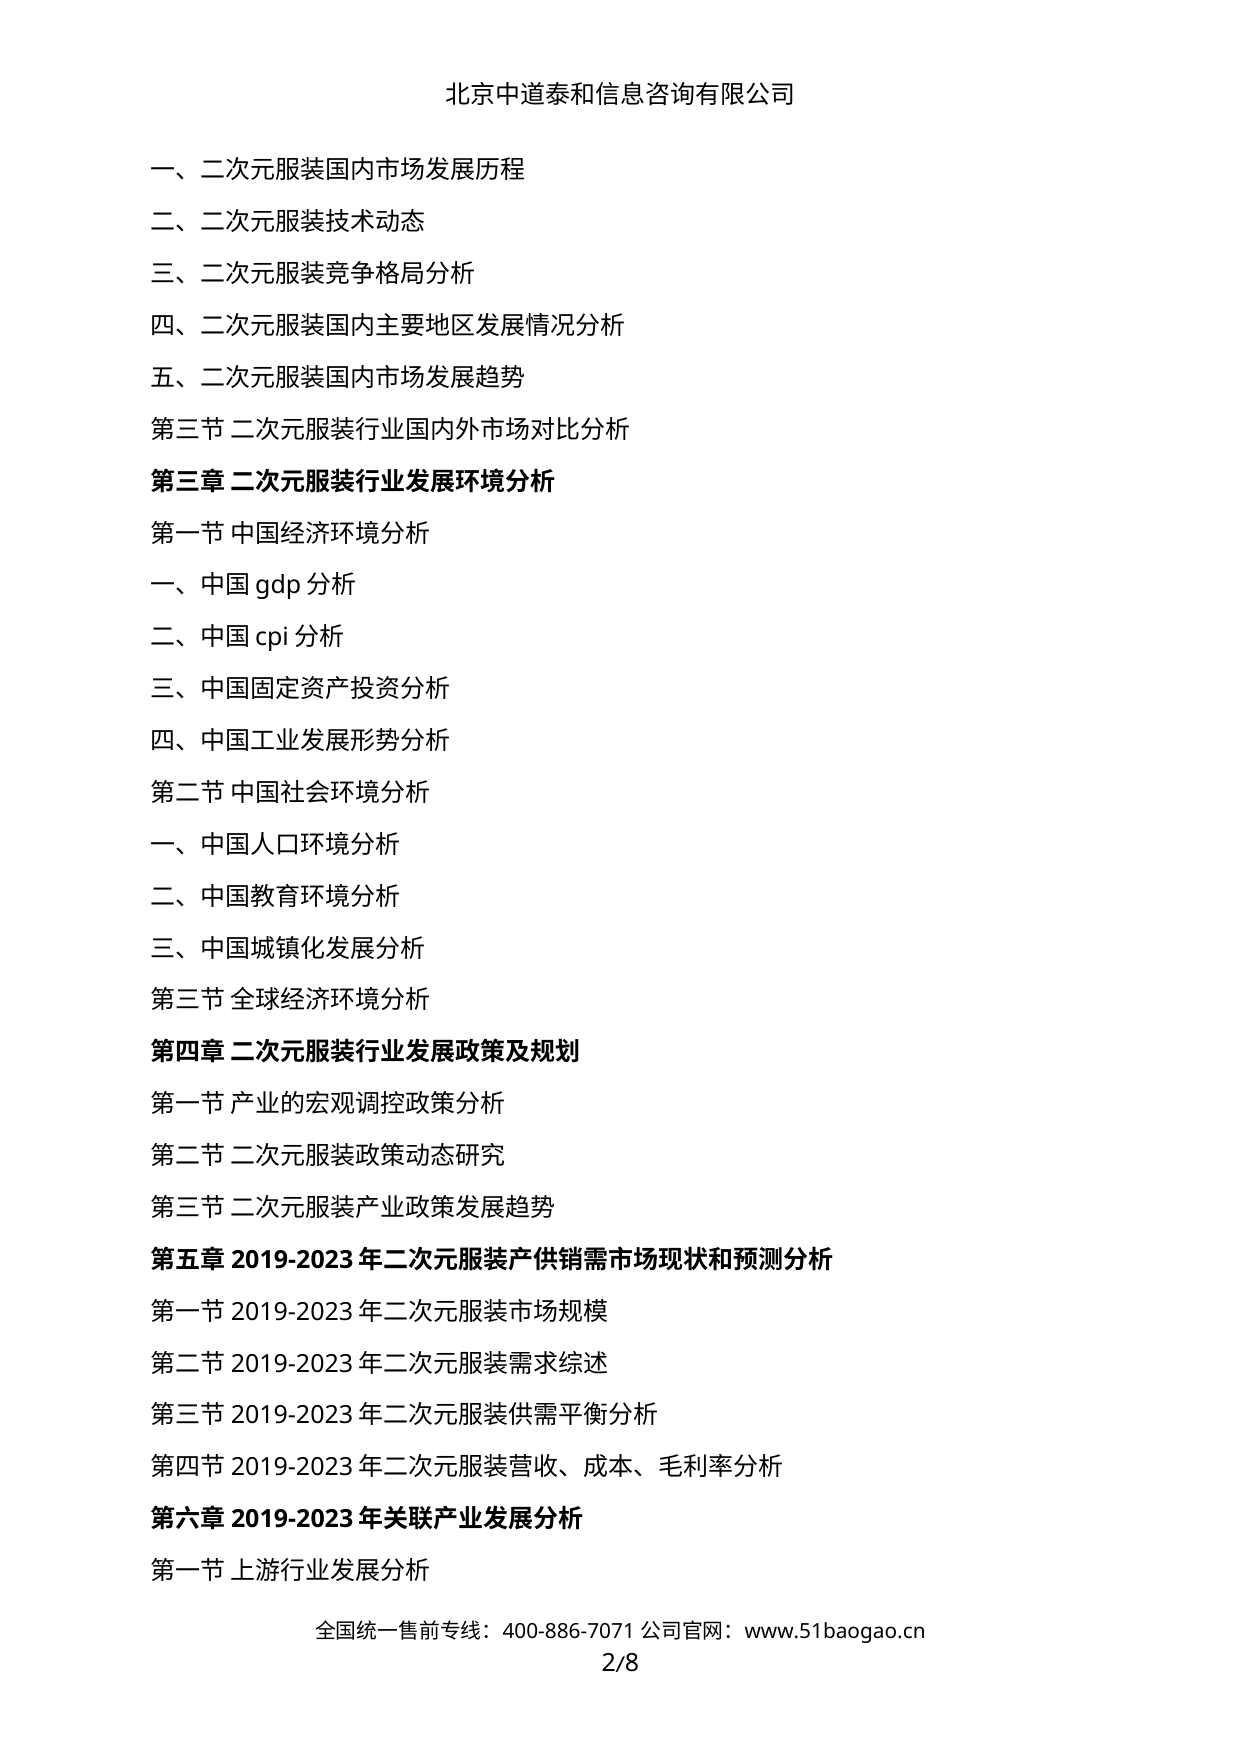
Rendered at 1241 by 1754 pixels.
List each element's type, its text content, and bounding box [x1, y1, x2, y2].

text 五、二次元服装国内市场发展趋势 [150, 357, 1090, 394]
text 第三章 二次元服装行业发展环境分析 [150, 461, 1090, 497]
text 第三节 全球经济环境分析 [150, 980, 1090, 1016]
text 第三节 二次元服装产业政策发展趋势 [150, 1187, 1090, 1224]
text 第二节 二次元服装政策动态研究 [150, 1136, 1090, 1172]
text 四、中国工业发展形势分析 [150, 721, 1090, 757]
text 第四节 2019-2023年二次元服装营收、成本、毛利率分析 [150, 1447, 1090, 1483]
text 一、中国人口环境分析 [150, 824, 1090, 861]
text 三、中国固定资产投资分析 [150, 669, 1090, 705]
text 第一节 中国经济环境分析 [150, 513, 1090, 549]
text 第三节 2019-2023年二次元服装供需平衡分析 [150, 1395, 1090, 1431]
text 三、二次元服装竞争格局分析 [150, 254, 1090, 290]
text 二、中国教育环境分析 [150, 876, 1090, 912]
text 第二节 2019-2023年二次元服装需求综述 [150, 1343, 1090, 1379]
text 二、二次元服装技术动态 [150, 202, 1090, 238]
text 一、二次元服装国内市场发展历程 [150, 150, 1090, 186]
text 第三节 二次元服装行业国内外市场对比分析 [150, 409, 1090, 446]
text 四、二次元服装国内主要地区发展情况分析 [150, 306, 1090, 342]
text 第六章 2019-2023年关联产业发展分析 [150, 1499, 1090, 1535]
text 第五章 2019-2023年二次元服装产供销需市场现状和预测分析 [150, 1239, 1090, 1276]
text 三、中国城镇化发展分析 [150, 928, 1090, 964]
text 第一节 产业的宏观调控政策分析 [150, 1084, 1090, 1120]
text 第四章 二次元服装行业发展政策及规划 [150, 1032, 1090, 1068]
text 二、中国cpi分析 [150, 617, 1090, 653]
text 第一节 上游行业发展分析 [150, 1551, 1090, 1587]
text 一、中国gdp分析 [150, 565, 1090, 601]
text 第一节 2019-2023年二次元服装市场规模 [150, 1291, 1090, 1327]
text 第二节 中国社会环境分析 [150, 772, 1090, 809]
